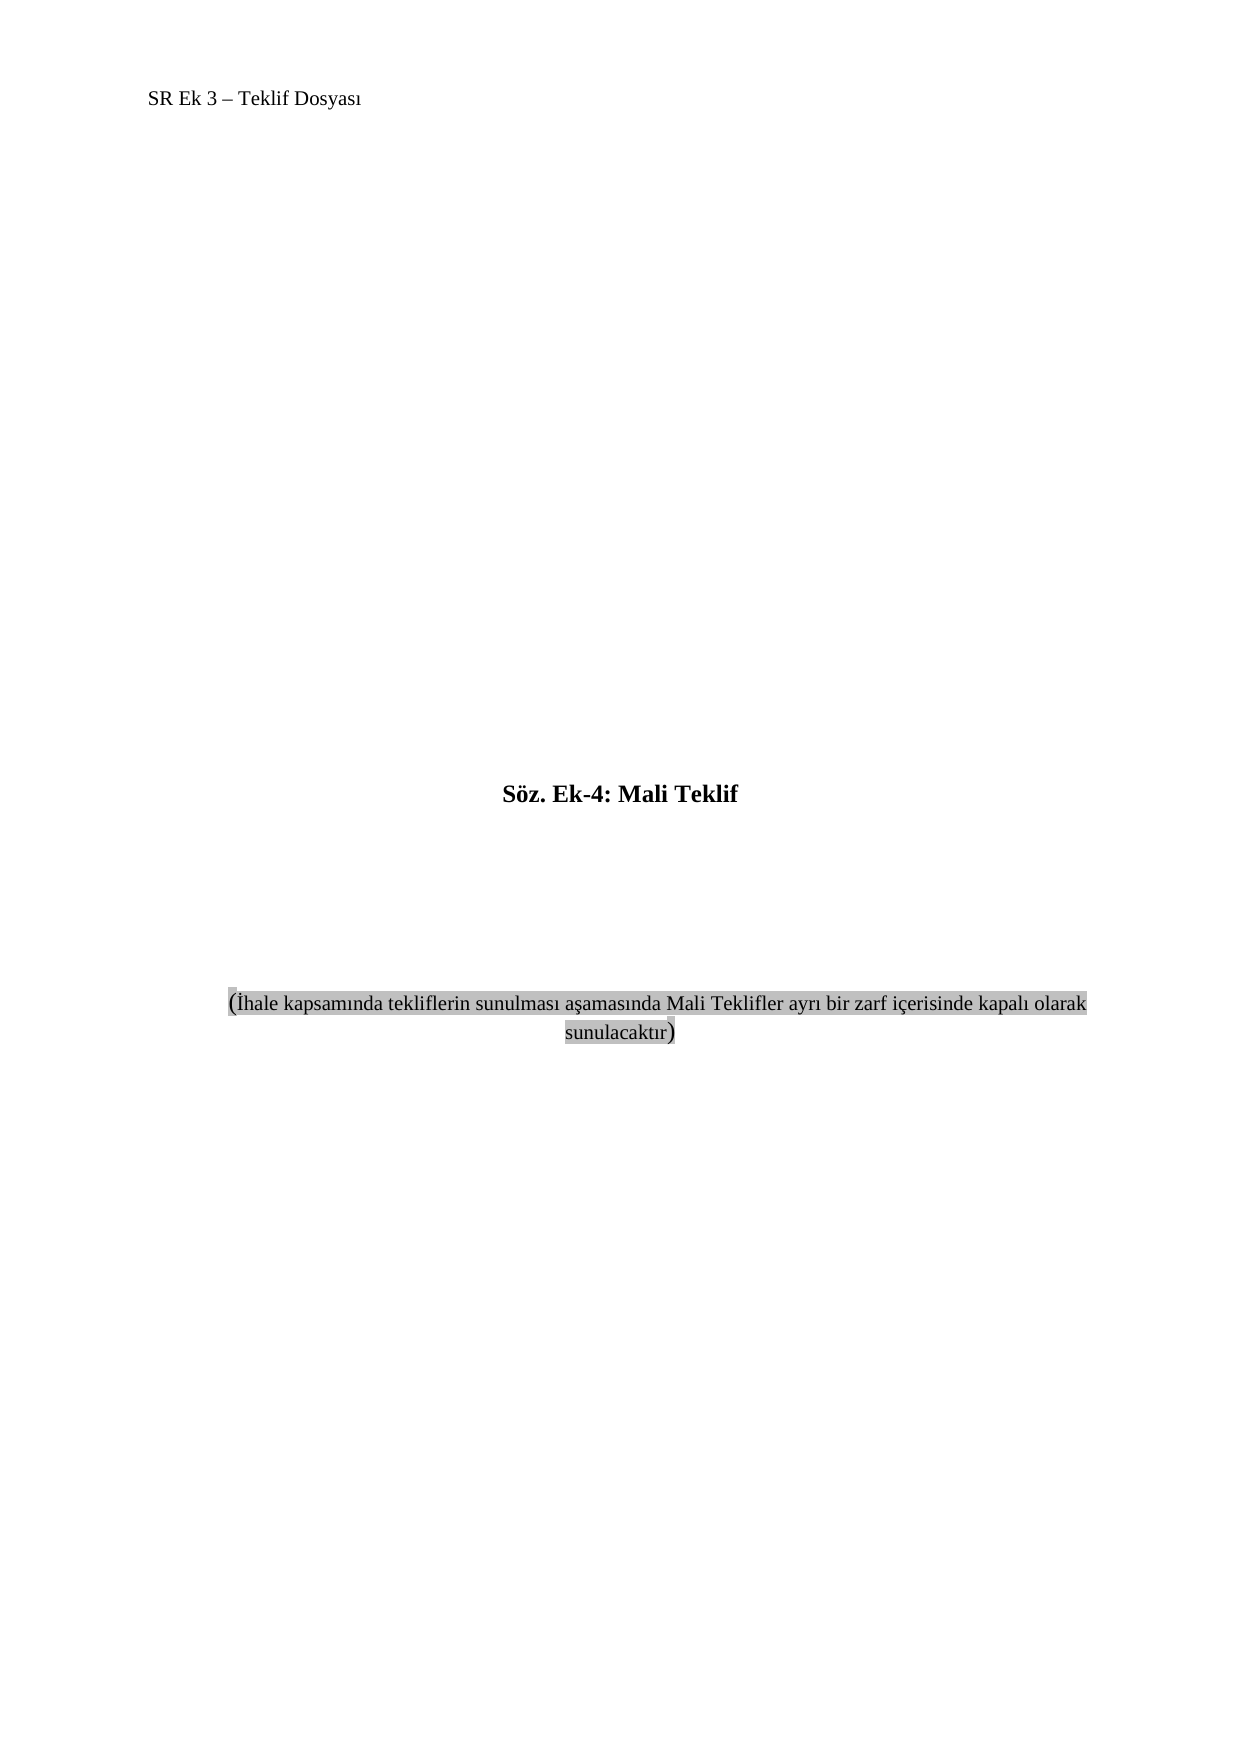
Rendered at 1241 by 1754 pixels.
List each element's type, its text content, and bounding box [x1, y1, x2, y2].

subtitle Söz. Ek-4: Mali Teklif [148, 779, 1093, 808]
text (İhale kapsamında tekliflerin sunulması aşamasında Mali Teklifler ayrı bir zarf içerisinde kapalı olarak sunulacaktır) [148, 987, 1093, 1044]
